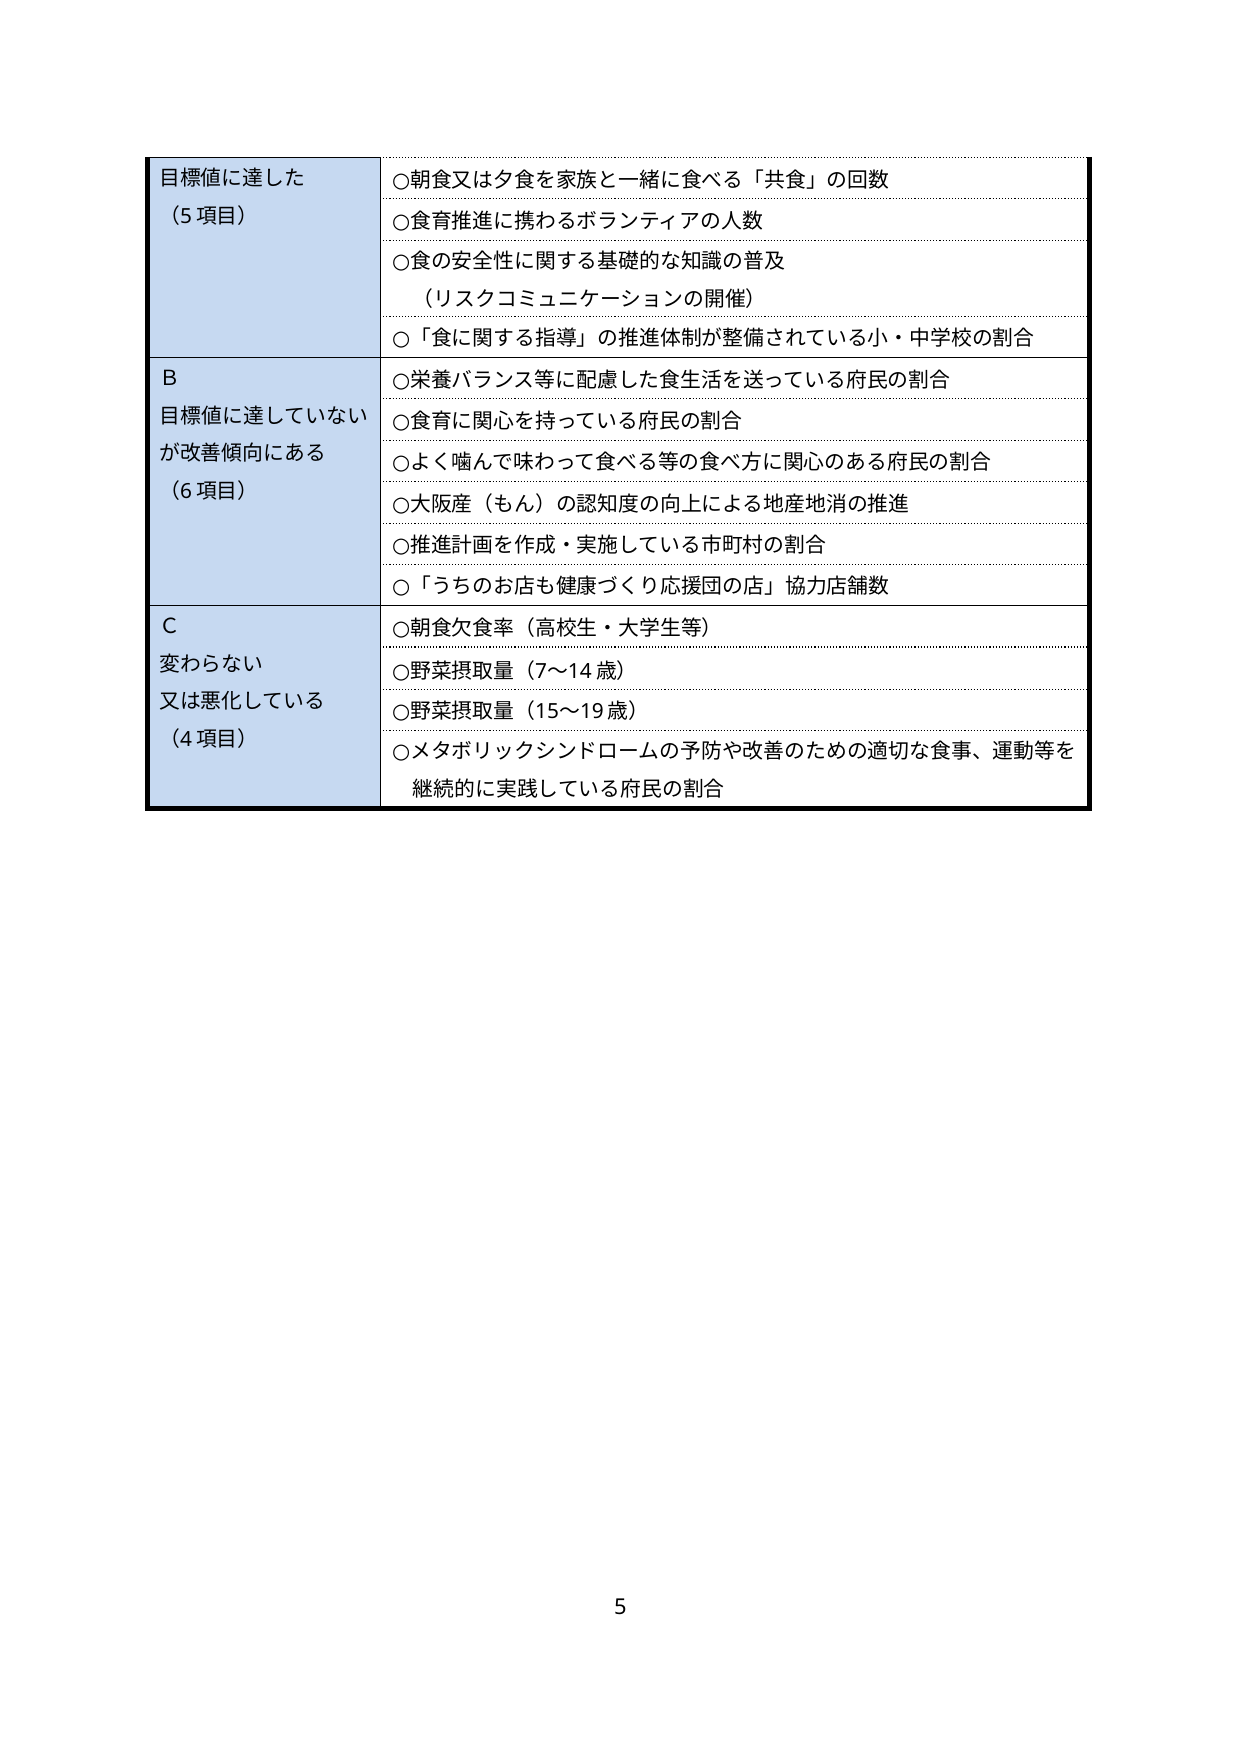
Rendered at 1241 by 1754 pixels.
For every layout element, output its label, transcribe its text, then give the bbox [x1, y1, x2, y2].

table_cell ○食の安全性に関する基礎的な知識の普及 （リスクコミュニケーションの開催） [381, 240, 1087, 316]
table_cell ○「食に関する指導」の推進体制が整備されている小・中学校の割合 [381, 316, 1087, 357]
table_cell ○食育に関心を持っている府民の割合 [381, 398, 1087, 440]
table_cell ○推進計画を作成・実施している市町村の割合 [381, 523, 1087, 564]
table_cell ○野菜摂取量（15～19歳） [381, 689, 1087, 730]
table_cell ○朝食欠食率（高校生・大学生等） [381, 606, 1087, 646]
table_cell ○野菜摂取量（7～14歳） [381, 646, 1087, 689]
table_cell ○食育推進に携わるボランティアの人数 [381, 198, 1087, 239]
table_cell ○大阪産（もん）の認知度の向上による地産地消の推進 [381, 481, 1087, 522]
table_cell Ａ 目標値に達した （5項目） [150, 158, 380, 357]
table_cell ○栄養バランス等に配慮した食生活を送っている府民の割合 [381, 358, 1087, 398]
table_cell ○「うちのお店も健康づくり応援団の店」協力店舗数 [381, 564, 1087, 605]
table_cell ○メタボリックシンドロームの予防や改善のための適切な食事、運動等を継続的に実践している府民の割合 [381, 730, 1087, 806]
table_cell Ｂ 目標値に達していないが改善傾向にある （6項目） [150, 358, 380, 605]
table_cell ○よく噛んで味わって食べる等の食べ方に関心のある府民の割合 [381, 440, 1087, 481]
table_cell ○朝食又は夕食を家族と一緒に食べる「共食」の回数 [381, 157, 1087, 198]
table_cell Ｃ 変わらない 又は悪化している （4項目） [150, 606, 380, 806]
